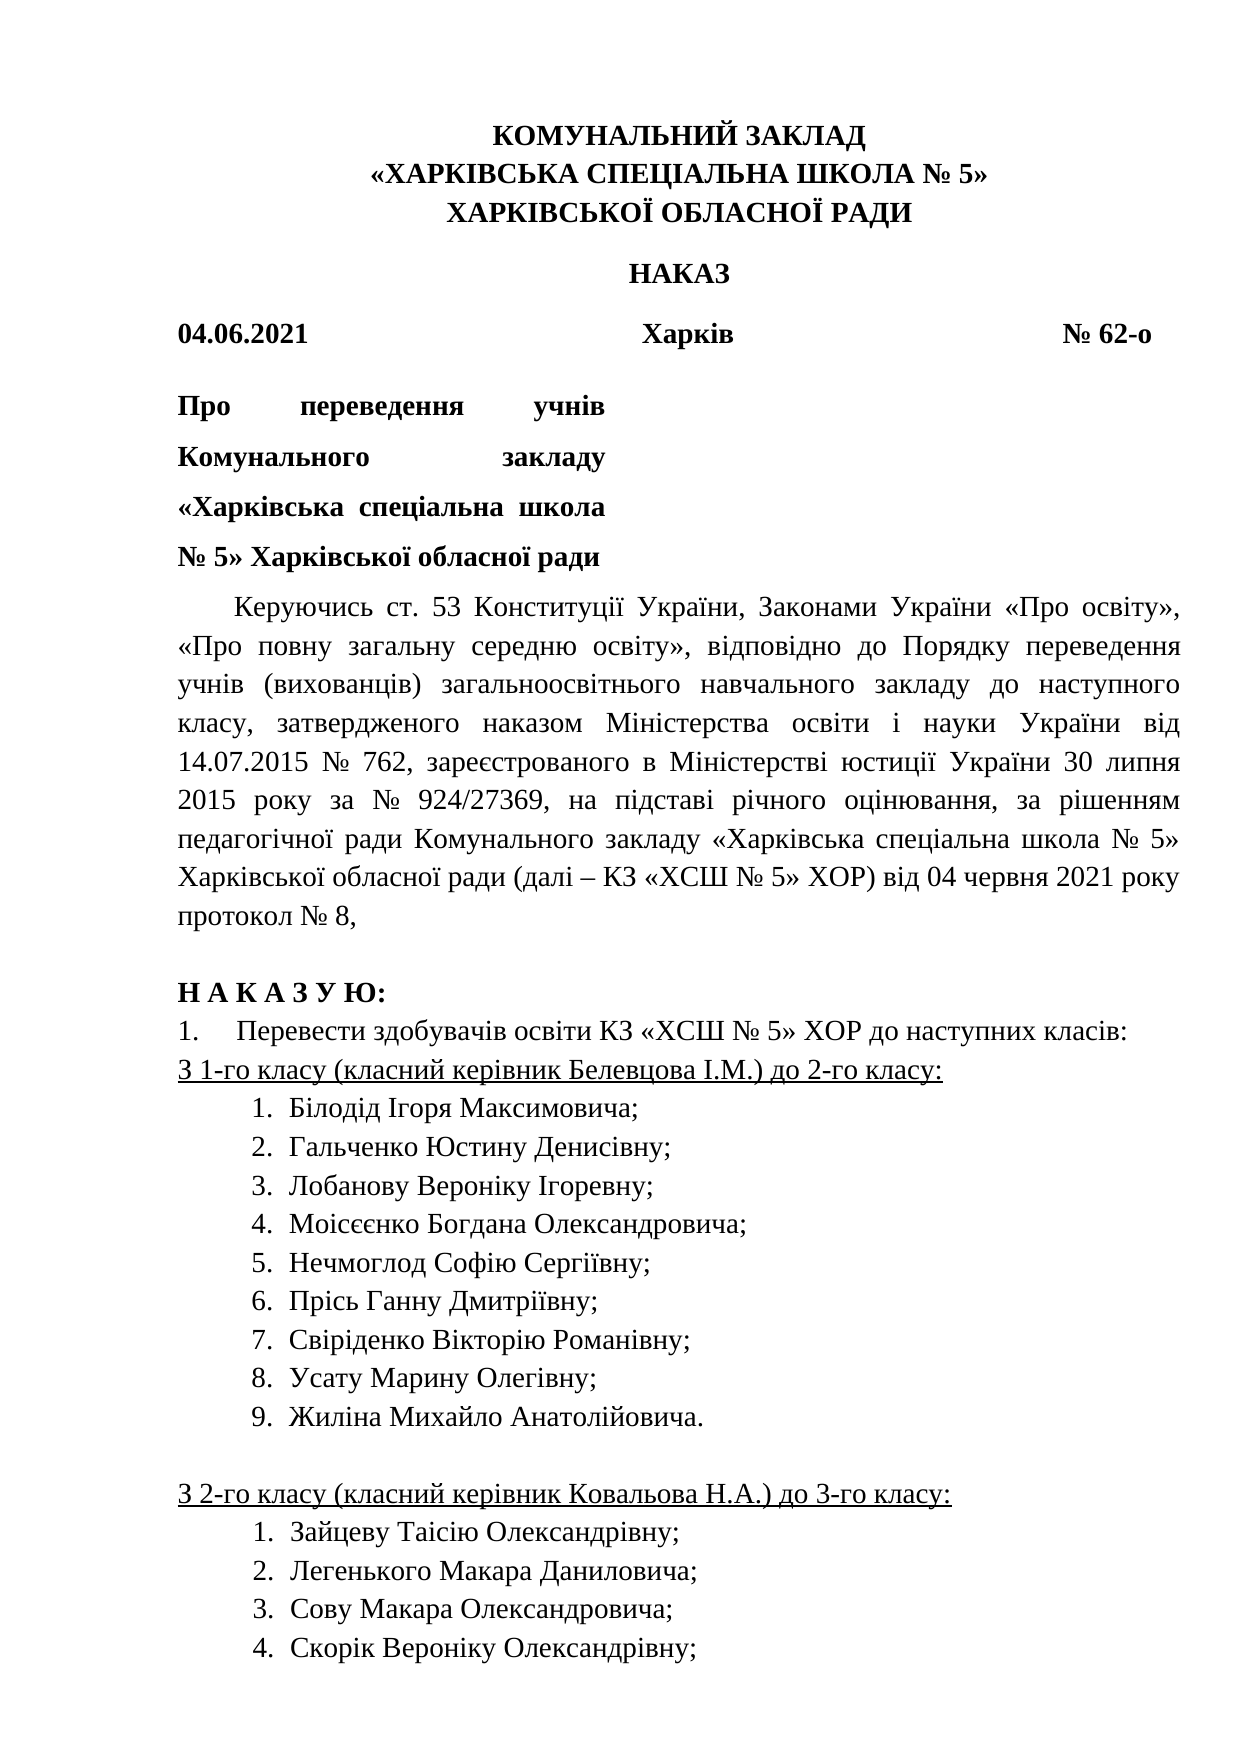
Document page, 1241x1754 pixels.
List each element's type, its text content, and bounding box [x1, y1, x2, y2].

list Свіріденко Вікторію Романівну; [251, 1322, 1181, 1355]
list Зайцеву Таісію Олександрівну; [252, 1514, 1181, 1548]
text З 1-го класу (класний керівник Белевцова І.М.) до 2-го класу: [177, 1052, 1181, 1086]
text «ХАРКІВСЬКА СПЕЦІАЛЬНА ШКОЛА № 5» [177, 157, 1181, 190]
list Прісь Ганну Дмитріївну; [251, 1283, 1181, 1317]
list Жиліна Михайло Анатолійовича. [251, 1399, 1181, 1432]
text НАКАЗ [177, 256, 1181, 289]
list Лобанову Вероніку Ігоревну; [251, 1168, 1181, 1201]
list Нечмоглод Софію Сергіївну; [251, 1245, 1181, 1278]
list Скорік Вероніку Олександрівну; [252, 1630, 1181, 1664]
list Моісєєнко Богдана Олександровича; [251, 1206, 1181, 1240]
text Н А К А З У Ю: [177, 975, 1181, 1008]
list Білодід Ігоря Максимовича; [251, 1091, 1181, 1124]
text Про переведення учнів Комунального закладу «Харківська спеціальна школа № 5» Харківської обласної ради [177, 388, 605, 573]
text З 2-го класу (класний керівник Ковальова Н.А.) до 3-го класу: [177, 1476, 1181, 1509]
list Легенького Макара Даниловича; [252, 1553, 1181, 1587]
list Усату Марину Олегівну; [251, 1360, 1181, 1394]
list Сову Макара Олександровича; [252, 1592, 1181, 1625]
text Керуючись ст. 53 Конституції України, Законами України «Про освіту», «Про повну загальну середню освіту», відповідно до Порядку переведення учнів (вихованців) загальноосвітнього навчального закладу до наступного класу, затвердженого наказом Міністерства освіти і науки України від 14.07.2015 № 762, зареєстрованого в Міністерстві юстиції України 30 липня 2015 року за № 924/27369, на підставі річного оцінювання, за рішенням педагогічної ради Комунального закладу «Харківська спеціальна школа № 5» Харківської обласної ради (далі – КЗ «ХСШ № 5» ХОР) від 04 червня 2021 року протокол № 8, [177, 589, 1181, 931]
list Перевести здобувачів освіти КЗ «ХСШ № 5» ХОР до наступних класів: [177, 1013, 1181, 1047]
text КОМУНАЛЬНИЙ ЗАКЛАД [177, 118, 1181, 152]
list Гальченко Юстину Денисівну; [251, 1129, 1181, 1163]
text 04.06.2021 Харків № 62-о [177, 316, 1181, 350]
text ХАРКІВСЬКОЇ ОБЛАСНОЇ РАДИ [177, 195, 1181, 229]
